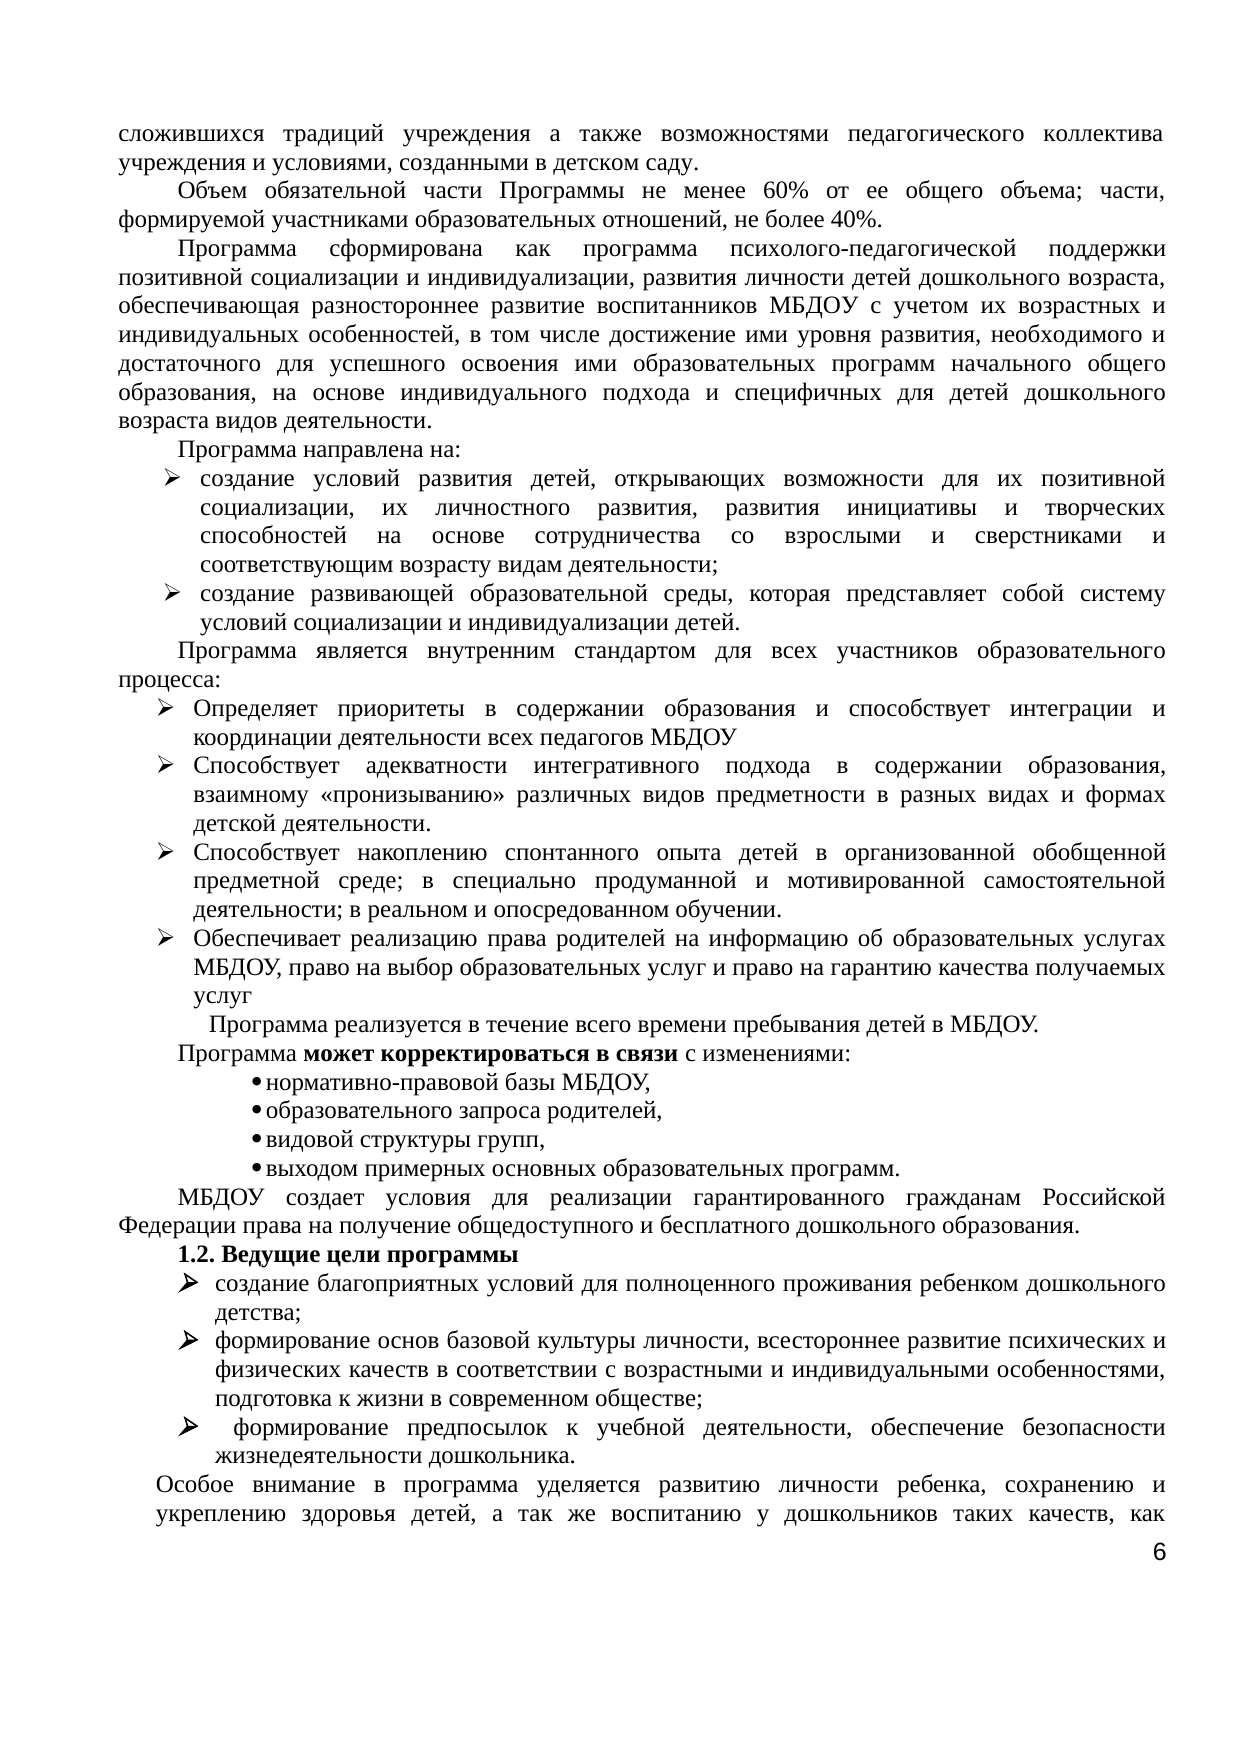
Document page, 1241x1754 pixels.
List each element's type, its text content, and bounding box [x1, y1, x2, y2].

list создание благоприятных условий для полноценного проживания ребенком дошкольного детства; [177, 1268, 1167, 1326]
list формирование предпосылок к учебной деятельности, обеспечение безопасности жизнедеятельности дошкольника. [177, 1412, 1167, 1469]
list создание условий развития детей, открывающих возможности для их позитивной социализации, их личностного развития, развития инициативы и творческих способностей на основе сотрудничества со взрослыми и сверстниками и соответствующим возрасту видам деятельности; [162, 463, 1167, 578]
list Способствует адекватности интегративного подхода в содержании образования, взаимному «пронизыванию» различных видов предметности в разных видах и формах детской деятельности. [156, 751, 1167, 837]
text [156, 1469, 1167, 1527]
list Программа реализуется в течение всего времени пребывания детей в МБДОУ. [118, 1009, 1167, 1038]
list Определяет приоритеты в содержании образования и способствует интеграции и координации деятельности всех педагогов МБДОУ [156, 693, 1167, 751]
text Программа направлена на: [118, 434, 1167, 463]
list создание развивающей образовательной среды, которая представляет собой систему условий социализации и индивидуализации детей. [162, 578, 1167, 636]
list образовательного запроса родителей, [193, 1096, 1167, 1124]
text Объем обязательной части Программы не менее 60% от ее общего объема; части, формируемой участниками образовательных отношений, не более 40%. [118, 176, 1167, 233]
subtitle Программа сформирована как программа психолого-педагогической поддержки позитивной социализации и индивидуализации, развития личности детей дошкольного возраста, обеспечивающая разностороннее развитие воспитанников МБДОУ с учетом их возрастных и индивидуальных особенностей, в том числе достижение ими уровня развития, необходимого и достаточного для успешного освоения ими образовательных программ начального общего образования, на основе индивидуального подхода и специфичных для детей дошкольного возраста видов деятельности. [118, 233, 1167, 434]
list нормативно-правовой базы МБДОУ, [193, 1067, 1167, 1096]
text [118, 118, 1164, 176]
text МБДОУ создает условия для реализации гарантированного гражданам Российской Федерации права на получение общедоступного и бесплатного дошкольного образования. [118, 1182, 1167, 1239]
text 1.2. Ведущие цели программы [118, 1239, 1167, 1268]
subtitle Программа может корректироваться в связи с изменениями: [118, 1038, 1167, 1067]
list видовой структуры групп, [193, 1124, 1167, 1153]
list формирование основ базовой культуры личности, всестороннее развитие психических и физических качеств в соответствии с возрастными и индивидуальными особенностями, подготовка к жизни в современном обществе; [177, 1326, 1167, 1412]
subtitle Программа является внутренним стандартом для всех участников образовательного процесса: [118, 636, 1167, 693]
list Способствует накоплению спонтанного опыта детей в организованной обобщенной предметной среде; в специально продуманной и мотивированной самостоятельной деятельности; в реальном и опосредованном обучении. [156, 837, 1167, 923]
list Обеспечивает реализацию права родителей на информацию об образовательных услугах МБДОУ, право на выбор образовательных услуг и право на гарантию качества получаемых услуг [156, 923, 1167, 1009]
list выходом примерных основных образовательных программ. [193, 1153, 1167, 1182]
